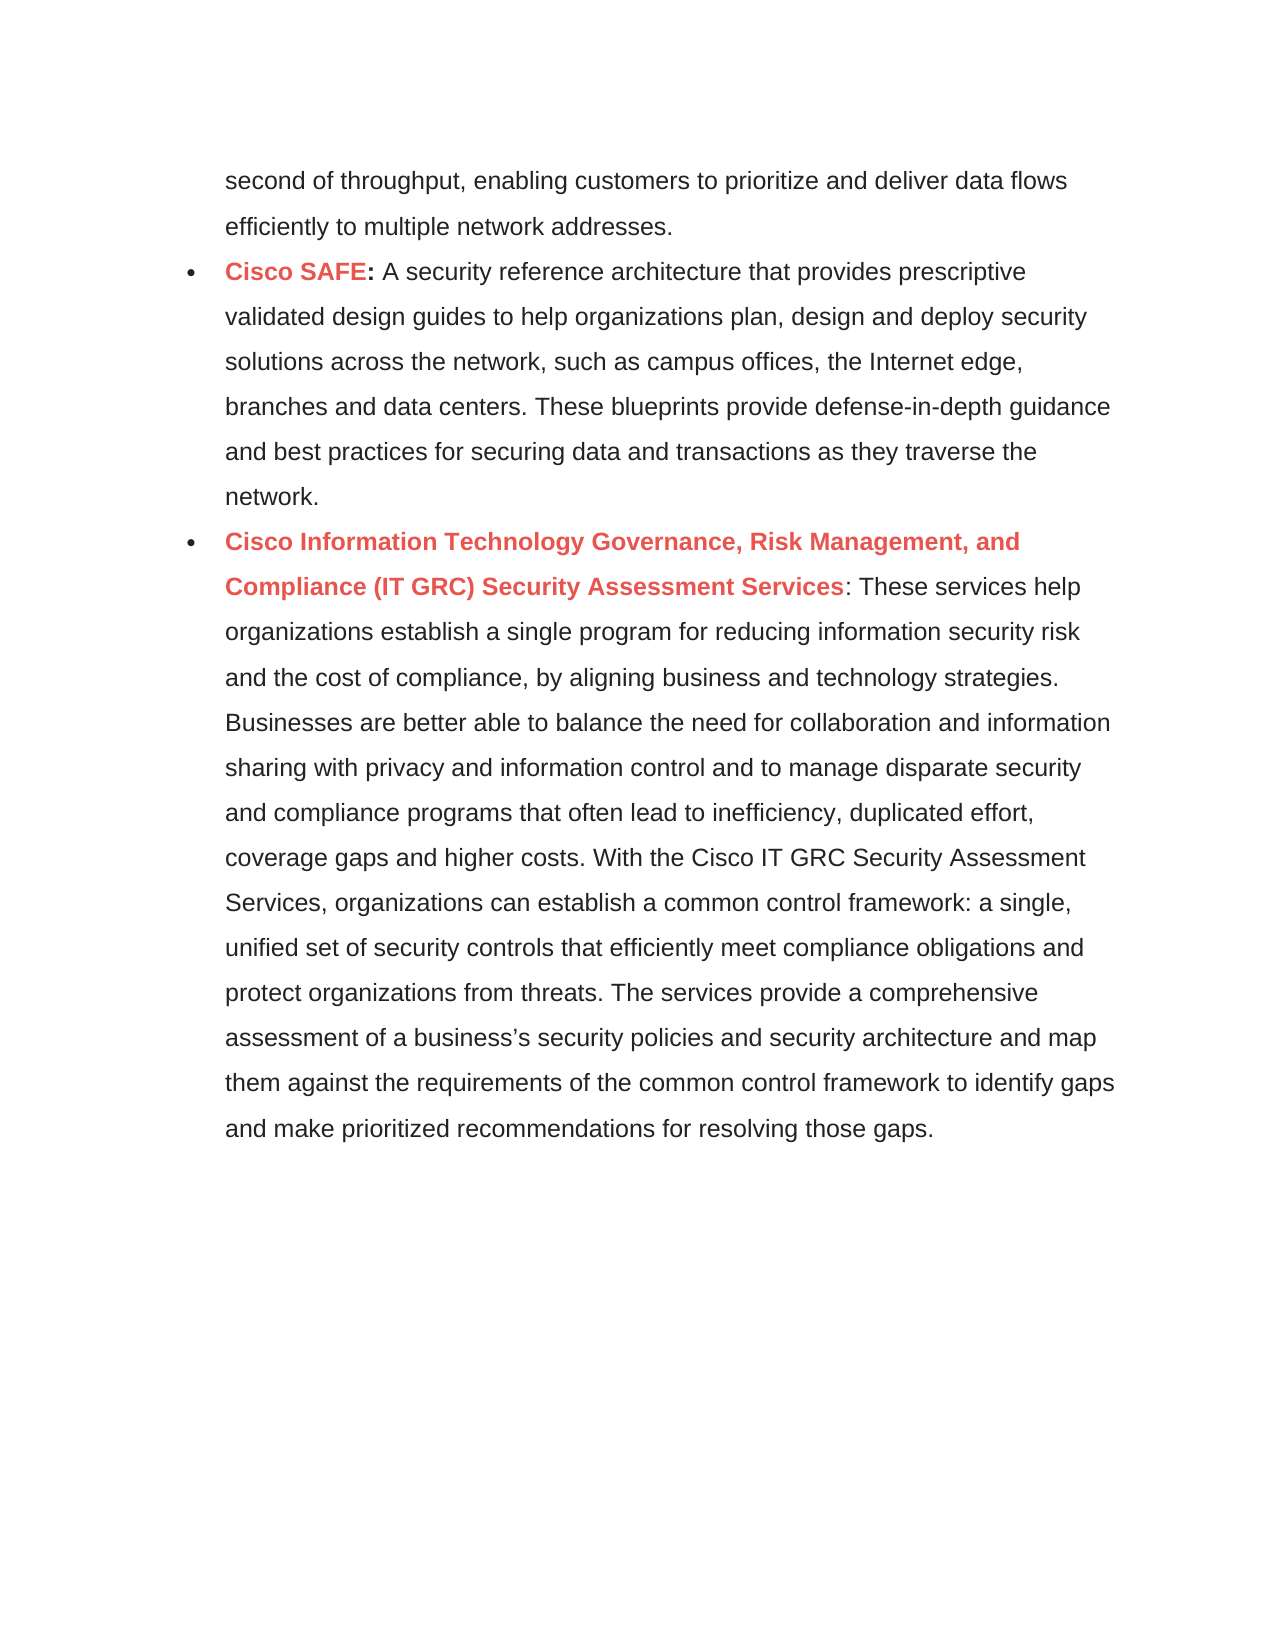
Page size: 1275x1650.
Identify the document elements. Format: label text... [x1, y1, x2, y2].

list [187, 150, 1125, 240]
list Cisco SAFE: A security reference architecture that provides prescriptive validated design guides to help organizations plan, design and deploy security solutions across the network, such as campus offices, the Internet edge, branches and data centers. These blueprints provide defense-in-depth guidance and best practices for securing data and transactions as they traverse the network. [187, 240, 1125, 511]
list Cisco Information Technology Governance, Risk Management, and Compliance (IT GRC) Security Assessment Services: These services help organizations establish a single program for reducing information security risk and the cost of compliance, by aligning business and technology strategies. Businesses are better able to balance the need for collaboration and information sharing with privacy and information control and to manage disparate security and compliance programs that often lead to inefficiency, duplicated effort, coverage gaps and higher costs. With the Cisco IT GRC Security Assessment Services, organizations can establish a common control framework: a single, unified set of security controls that efficiently meet compliance obligations and protect organizations from threats. The services provide a comprehensive assessment of a business’s security policies and security architecture and map them against the requirements of the common control framework to identify gaps and make prioritized recommendations for resolving those gaps. [187, 511, 1125, 1142]
